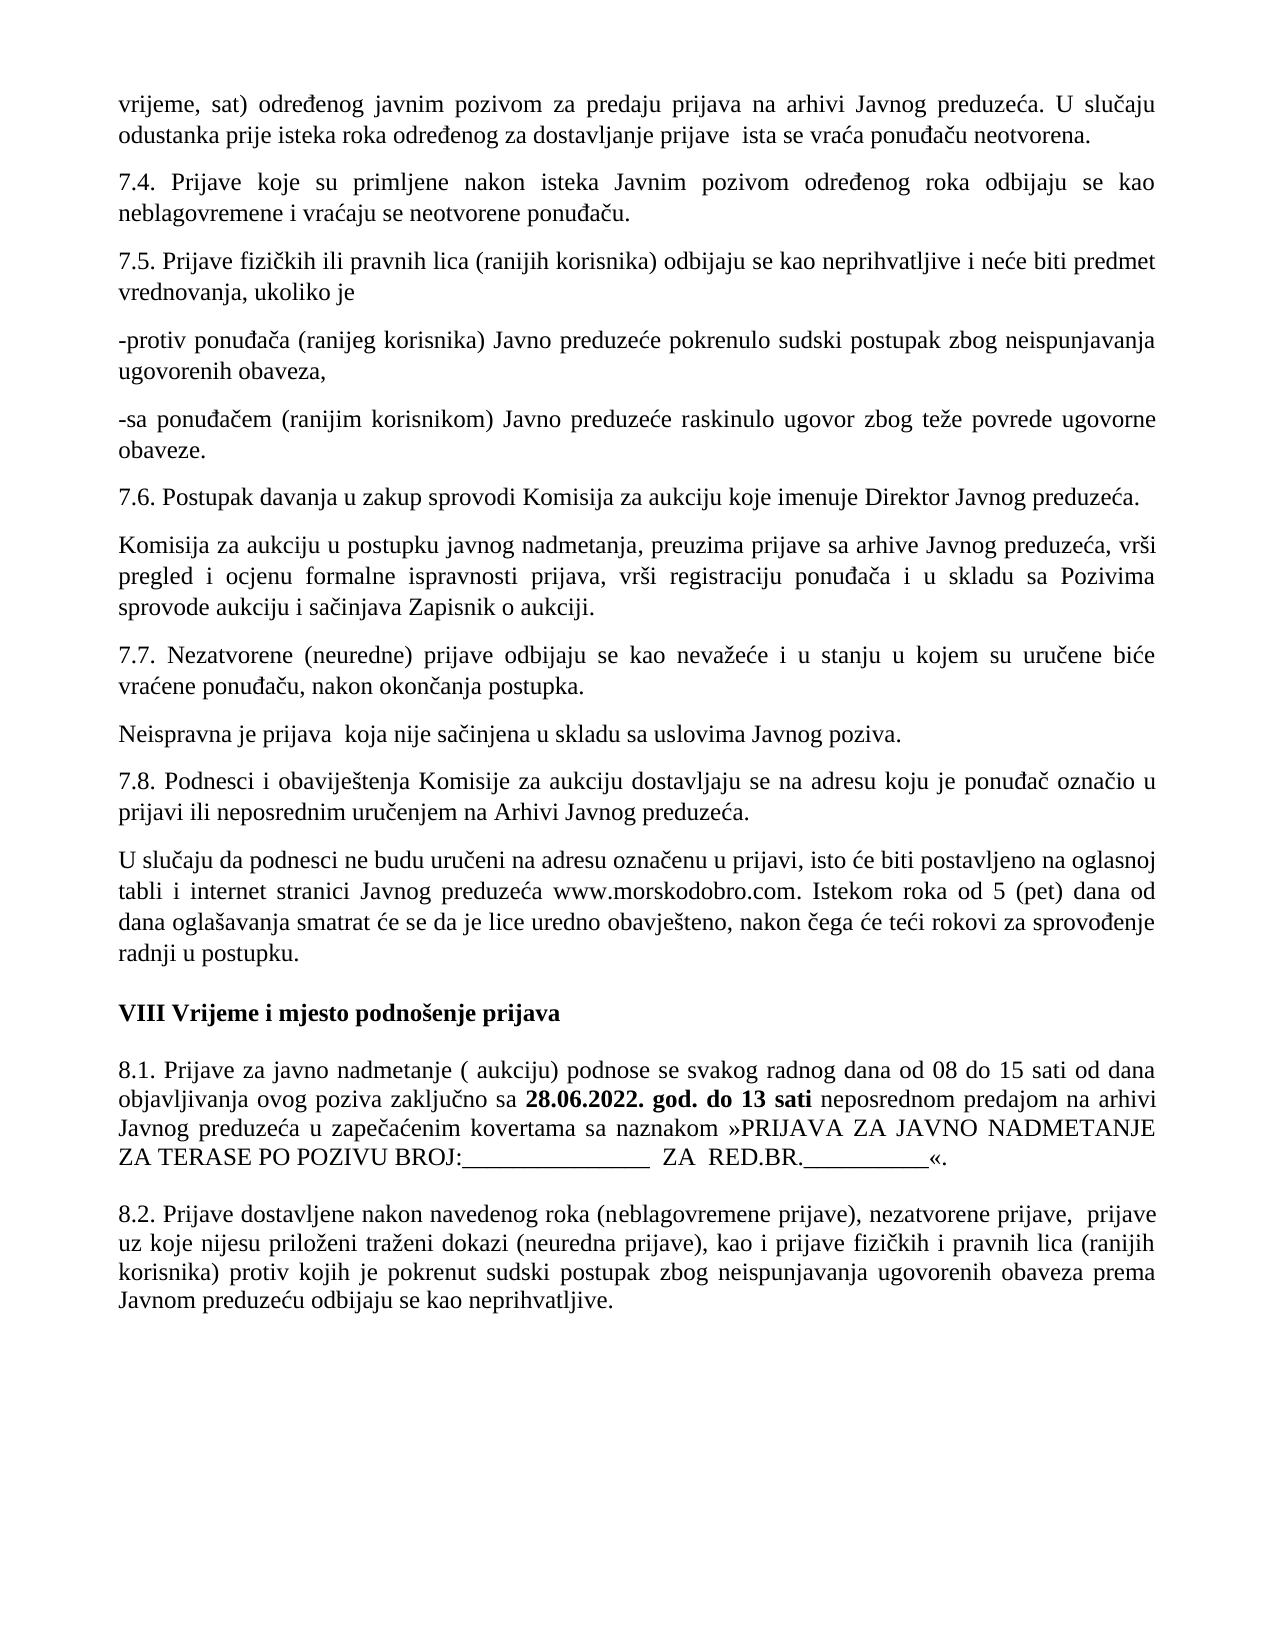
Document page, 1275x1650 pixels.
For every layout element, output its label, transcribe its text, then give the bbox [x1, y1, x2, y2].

text 8.1. Prijave za javno nadmetanje ( aukciju) podnose se svakog radnog dana od 08 do 15 sati od dana objavljivanja ovog poziva zaključno sa 28.06.2022. god. do 13 sati neposrednom predajom na arhivi Javnog preduzeća u zapečaćenim kovertama sa naznakom »PRIJAVA ZA JAVNO NADMETANJE ZA TERASE PO POZIVU BROJ:_______________ ZA RED.BR.__________«. [118, 1056, 1157, 1171]
text 7.4. Prijave koje su primljene nakon isteka Javnim pozivom određenog roka odbijaju se kao neblagovremene i vraćaju se neotvorene ponuđaču. [118, 167, 1157, 227]
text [118, 89, 1157, 148]
text -sa ponuđačem (ranijim korisnikom) Javno preduzeće raskinulo ugovor zbog teže povrede ugovorne obaveze. [118, 404, 1157, 463]
text 7.6. Postupak davanja u zakup sprovodi Komisija za aukciju koje imenuje Direktor Javnog preduzeća. [118, 482, 1157, 511]
text 7.7. Nezatvorene (neuredne) prijave odbijaju se kao nevažeće i u stanju u kojem su uručene biće vraćene ponuđaču, nakon okončanja postupka. [118, 640, 1157, 700]
text U slučaju da podnesci ne budu uručeni na adresu označenu u prijavi, isto će biti postavljeno na oglasnoj tabli i internet stranici Javnog preduzeća www.morskodobro.com. Istekom roka od 5 (pet) dana od dana oglašavanja smatrat će se da je lice uredno obavješteno, nakon čega će teći rokovi za sprovođenje radnji u postupku. [118, 845, 1157, 967]
text -protiv ponuđača (ranijeg korisnika) Javno preduzeće pokrenulo sudski postupak zbog neispunjavanja ugovorenih obaveza, [118, 325, 1157, 385]
text 7.5. Prijave fizičkih ili pravnih lica (ranijih korisnika) odbijaju se kao neprihvatljive i neće biti predmet vrednovanja, ukoliko je [118, 246, 1157, 306]
text VIII Vrijeme i mjesto podnošenje prijava [118, 998, 1157, 1027]
text Neispravna je prijava koja nije sačinjena u skladu sa uslovima Javnog poziva. [118, 719, 1157, 747]
text Komisija za aukciju u postupku javnog nadmetanja, preuzima prijave sa arhive Javnog preduzeća, vrši pregled i ocjenu formalne ispravnosti prijava, vrši registraciju ponuđača i u skladu sa Pozivima sprovode aukciju i sačinjava Zapisnik o aukciji. [118, 530, 1157, 621]
text 8.2. Prijave dostavljene nakon navedenog roka (neblagovremene prijave), nezatvorene prijave, prijave uz koje nijesu priloženi traženi dokazi (neuredna prijave), kao i prijave fizičkih i pravnih lica (ranijih korisnika) protiv kojih je pokrenut sudski postupak zbog neispunjavanja ugovorenih obaveza prema Javnom preduzeću odbijaju se kao neprihvatljive. [118, 1199, 1157, 1314]
text 7.8. Podnesci i obaviještenja Komisije za aukciju dostavljaju se na adresu koju je ponuđač označio u prijavi ili neposrednim uručenjem na Arhivi Javnog preduzeća. [118, 766, 1157, 826]
